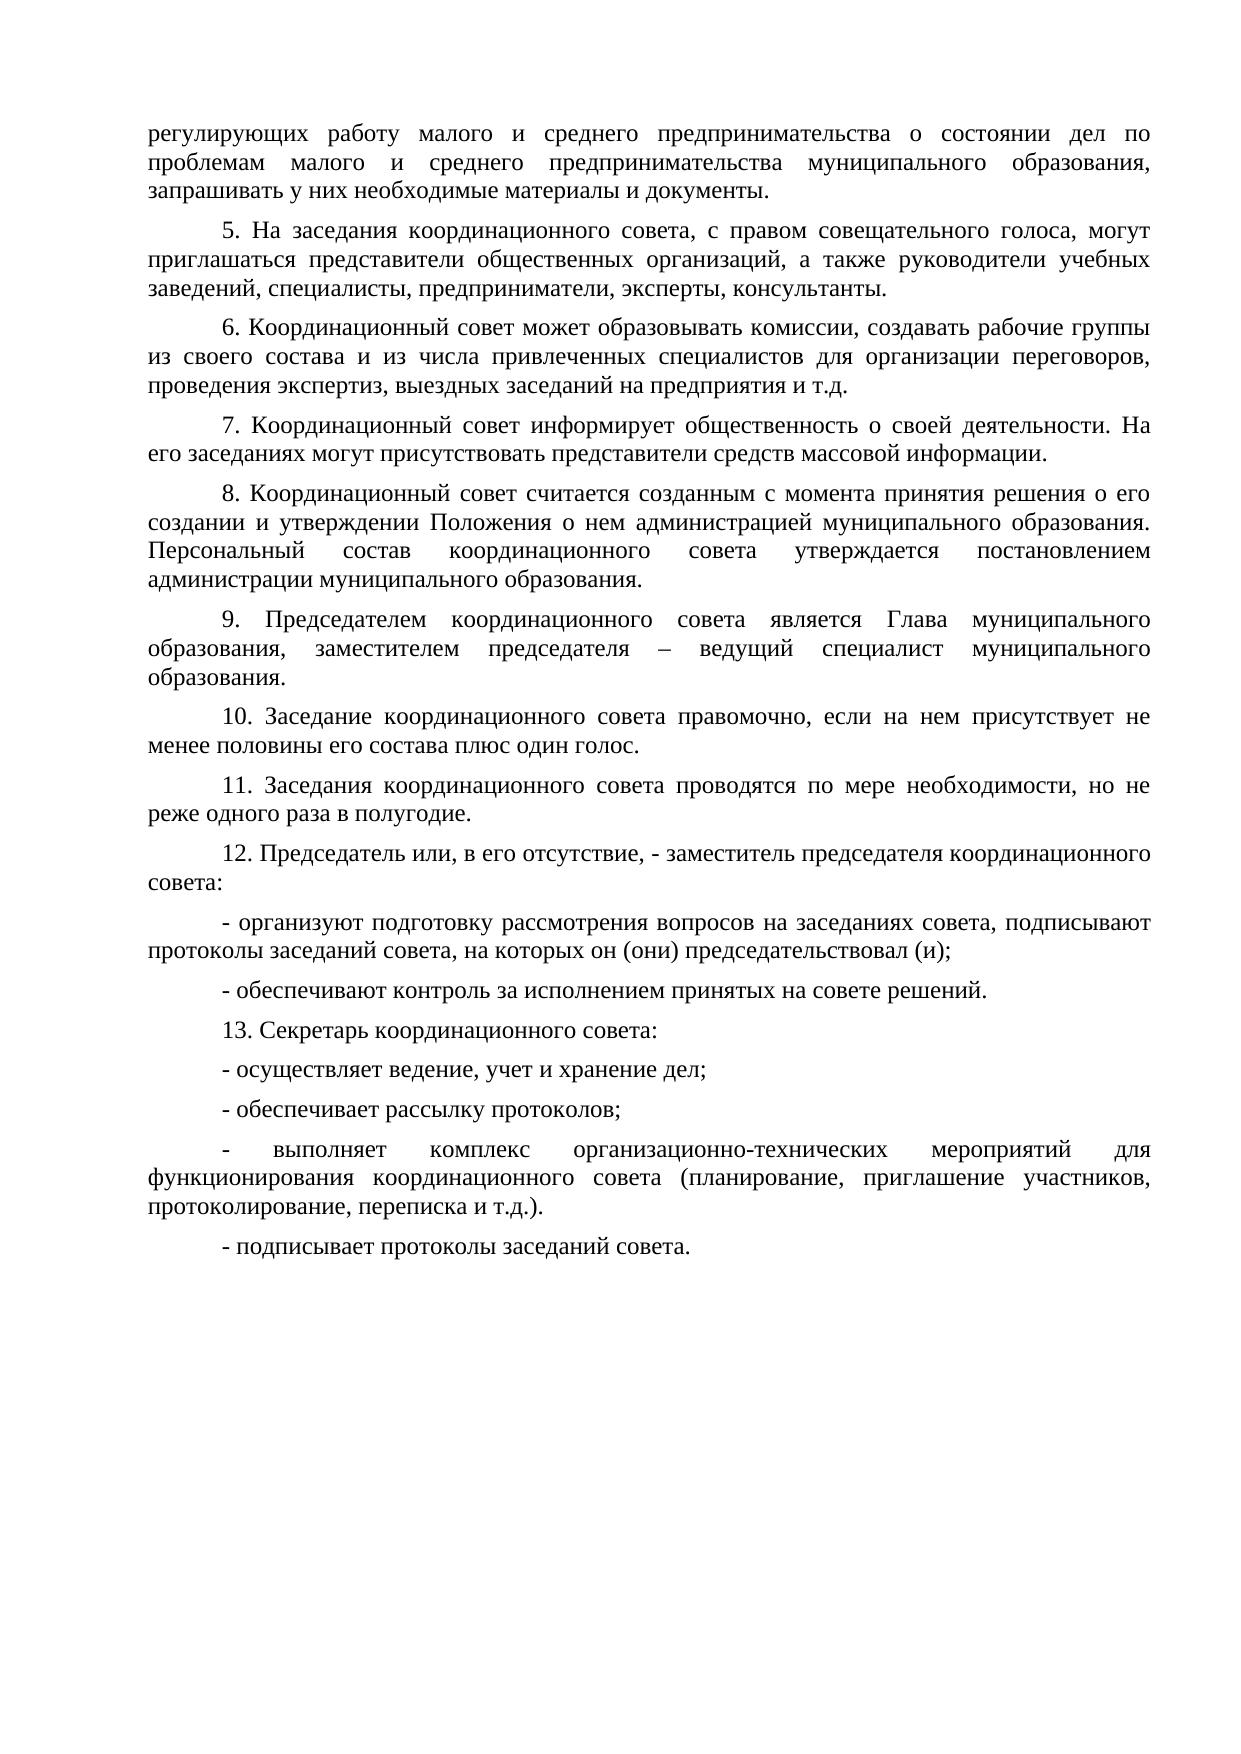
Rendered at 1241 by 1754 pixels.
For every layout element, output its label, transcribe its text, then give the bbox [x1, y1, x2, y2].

text 12. Председатель или, в его отсутствие, - заместитель председателя координационного совета: [148, 838, 1152, 896]
text 6. Координационный совет может образовывать комиссии, создавать рабочие группы из своего состава и из числа привлеченных специалистов для организации переговоров, проведения экспертиз, выездных заседаний на предприятия и т.д. [148, 312, 1152, 399]
text 10. Заседание координационного совета правомочно, если на нем присутствует не менее половины его состава плюс один голос. [148, 701, 1152, 759]
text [148, 118, 1152, 204]
text - обеспечивают контроль за исполнением принятых на совете решений. [148, 975, 1152, 1004]
text 5. На заседания координационного совета, с правом совещательного голоса, могут приглашаться представители общественных организаций, а также руководители учебных заведений, специалисты, предприниматели, эксперты, консультанты. [148, 215, 1152, 302]
text - подписывает протоколы заседаний совета. [148, 1231, 1152, 1260]
text 7. Координационный совет информирует общественность о своей деятельности. На его заседаниях могут присутствовать представители средств массовой информации. [148, 410, 1152, 467]
text - организуют подготовку рассмотрения вопросов на заседаниях совета, подписывают протоколы заседаний совета, на которых он (они) председательствовал (и); [148, 907, 1152, 964]
text - осуществляет ведение, учет и хранение дел; [148, 1054, 1152, 1083]
text 8. Координационный совет считается созданным с момента принятия решения о его создании и утверждении Положения о нем администрацией муниципального образования. Персональный состав координационного совета утверждается постановлением администрации муниципального образования. [148, 478, 1152, 593]
text 11. Заседания координационного совета проводятся по мере необходимости, но не реже одного раза в полугодие. [148, 770, 1152, 827]
text 13. Секретарь координационного совета: [148, 1015, 1152, 1043]
text 9. Председателем координационного совета является Глава муниципального образования, заместителем председателя – ведущий специалист муниципального образования. [148, 604, 1152, 690]
text - обеспечивает рассылку протоколов; [148, 1094, 1152, 1123]
text - выполняет комплекс организационно-технических мероприятий для функционирования координационного совета (планирование, приглашение участников, протоколирование, переписка и т.д.). [148, 1134, 1152, 1220]
